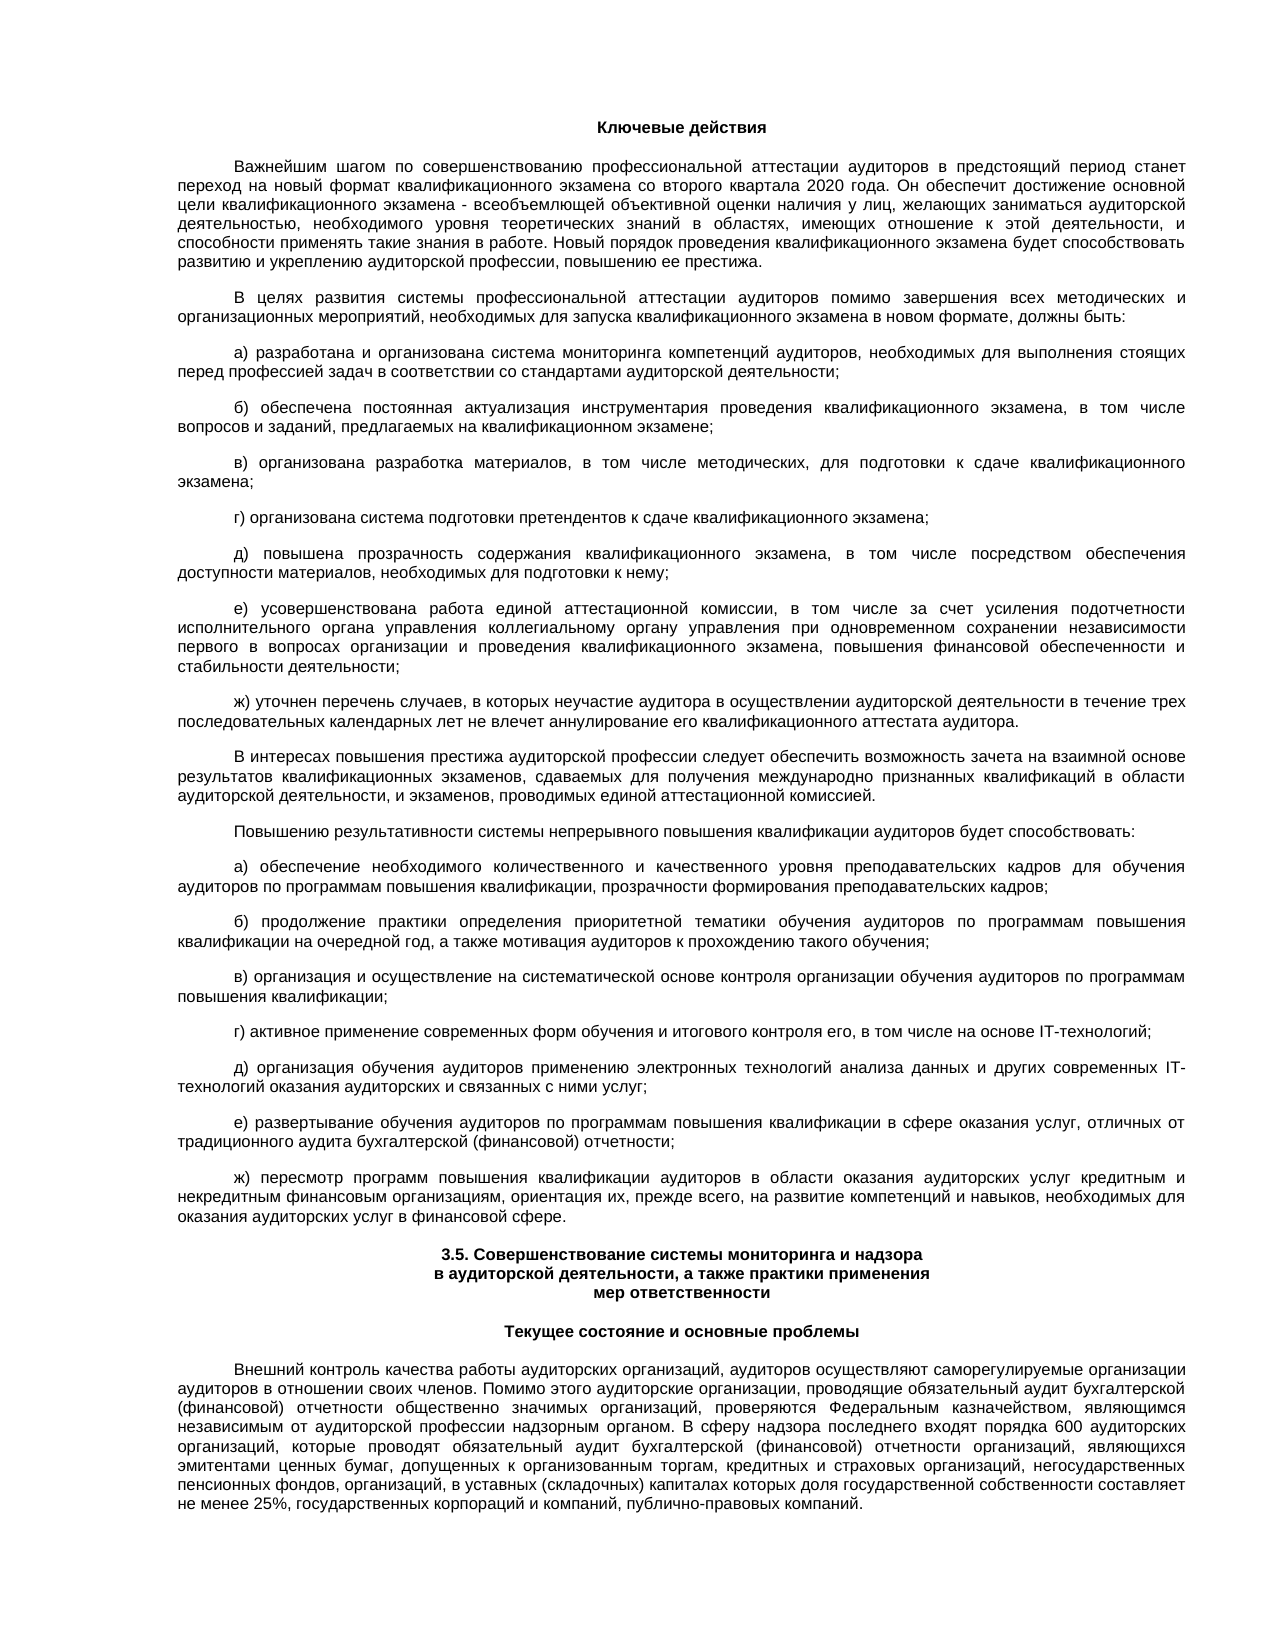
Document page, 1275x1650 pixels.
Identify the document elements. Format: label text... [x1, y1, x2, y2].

text Внешний контроль качества работы аудиторских организаций, аудиторов осуществляют саморегулируемые организации аудиторов в отношении своих членов. Помимо этого аудиторские организации, проводящие обязательный аудит бухгалтерской (финансовой) отчетности общественно значимых организаций, проверяются Федеральным казначейством, являющимся независимым от аудиторской профессии надзорным органом. В сферу надзора последнего входят порядка 600 аудиторских организаций, которые проводят обязательный аудит бухгалтерской (финансовой) отчетности организаций, являющихся эмитентами ценных бумаг, допущенных к организованным торгам, кредитных и страховых организаций, негосударственных пенсионных фондов, организаций, в уставных (складочных) капиталах которых доля государственной собственности составляет не менее 25%, государственных корпораций и компаний, публично-правовых компаний. [177, 1360, 1186, 1513]
text Важнейшим шагом по совершенствованию профессиональной аттестации аудиторов в предстоящий период станет переход на новый формат квалификационного экзамена со второго квартала 2020 года. Он обеспечит достижение основной цели квалификационного экзамена - всеобъемлющей объективной оценки наличия у лиц, желающих заниматься аудиторской деятельностью, необходимого уровня теоретических знаний в областях, имеющих отношение к этой деятельности, и способности применять такие знания в работе. Новый порядок проведения квалификационного экзамена будет способствовать развитию и укреплению аудиторской профессии, повышению ее престижа. [177, 156, 1186, 271]
text Ключевые действия [177, 118, 1186, 137]
text г) организована система подготовки претендентов к сдаче квалификационного экзамена; [177, 508, 1186, 527]
text е) усовершенствована работа единой аттестационной комиссии, в том числе за счет усиления подотчетности исполнительного органа управления коллегиальному органу управления при одновременном сохранении независимости первого в вопросах организации и проведения квалификационного экзамена, повышения финансовой обеспеченности и стабильности деятельности; [177, 599, 1186, 676]
text 3.5. Совершенствование системы мониторинга и надзора [177, 1245, 1186, 1264]
text Повышению результативности системы непрерывного повышения квалификации аудиторов будет способствовать: [177, 821, 1186, 841]
text В целях развития системы профессиональной аттестации аудиторов помимо завершения всех методических и организационных мероприятий, необходимых для запуска квалификационного экзамена в новом формате, должны быть: [177, 288, 1186, 326]
text ж) пересмотр программ повышения квалификации аудиторов в области оказания аудиторских услуг кредитным и некредитным финансовым организациям, ориентация их, прежде всего, на развитие компетенций и навыков, необходимых для оказания аудиторских услуг в финансовой сфере. [177, 1168, 1186, 1226]
text в аудиторской деятельности, а также практики применения [177, 1264, 1186, 1283]
text е) развертывание обучения аудиторов по программам повышения квалификации в сфере оказания услуг, отличных от традиционного аудита бухгалтерской (финансовой) отчетности; [177, 1113, 1186, 1151]
text мер ответственности [177, 1283, 1186, 1302]
text в) организация и осуществление на систематической основе контроля организации обучения аудиторов по программам повышения квалификации; [177, 967, 1186, 1006]
text Текущее состояние и основные проблемы [177, 1321, 1186, 1341]
text в) организована разработка материалов, в том числе методических, для подготовки к сдаче квалификационного экзамена; [177, 453, 1186, 491]
text ж) уточнен перечень случаев, в которых неучастие аудитора в осуществлении аудиторской деятельности в течение трех последовательных календарных лет не влечет аннулирование его квалификационного аттестата аудитора. [177, 692, 1186, 731]
text д) организация обучения аудиторов применению электронных технологий анализа данных и других современных IT-технологий оказания аудиторских и связанных с ними услуг; [177, 1058, 1186, 1096]
text д) повышена прозрачность содержания квалификационного экзамена, в том числе посредством обеспечения доступности материалов, необходимых для подготовки к нему; [177, 544, 1186, 582]
text б) продолжение практики определения приоритетной тематики обучения аудиторов по программам повышения квалификации на очередной год, а также мотивация аудиторов к прохождению такого обучения; [177, 912, 1186, 951]
text а) разработана и организована система мониторинга компетенций аудиторов, необходимых для выполнения стоящих перед профессией задач в соответствии со стандартами аудиторской деятельности; [177, 343, 1186, 381]
text а) обеспечение необходимого количественного и качественного уровня преподавательских кадров для обучения аудиторов по программам повышения квалификации, прозрачности формирования преподавательских кадров; [177, 857, 1186, 896]
text В интересах повышения престижа аудиторской профессии следует обеспечить возможность зачета на взаимной основе результатов квалификационных экзаменов, сдаваемых для получения международно признанных квалификаций в области аудиторской деятельности, и экзаменов, проводимых единой аттестационной комиссией. [177, 747, 1186, 805]
text б) обеспечена постоянная актуализация инструментария проведения квалификационного экзамена, в том числе вопросов и заданий, предлагаемых на квалификационном экзамене; [177, 398, 1186, 436]
text г) активное применение современных форм обучения и итогового контроля его, в том числе на основе IT-технологий; [177, 1022, 1186, 1041]
